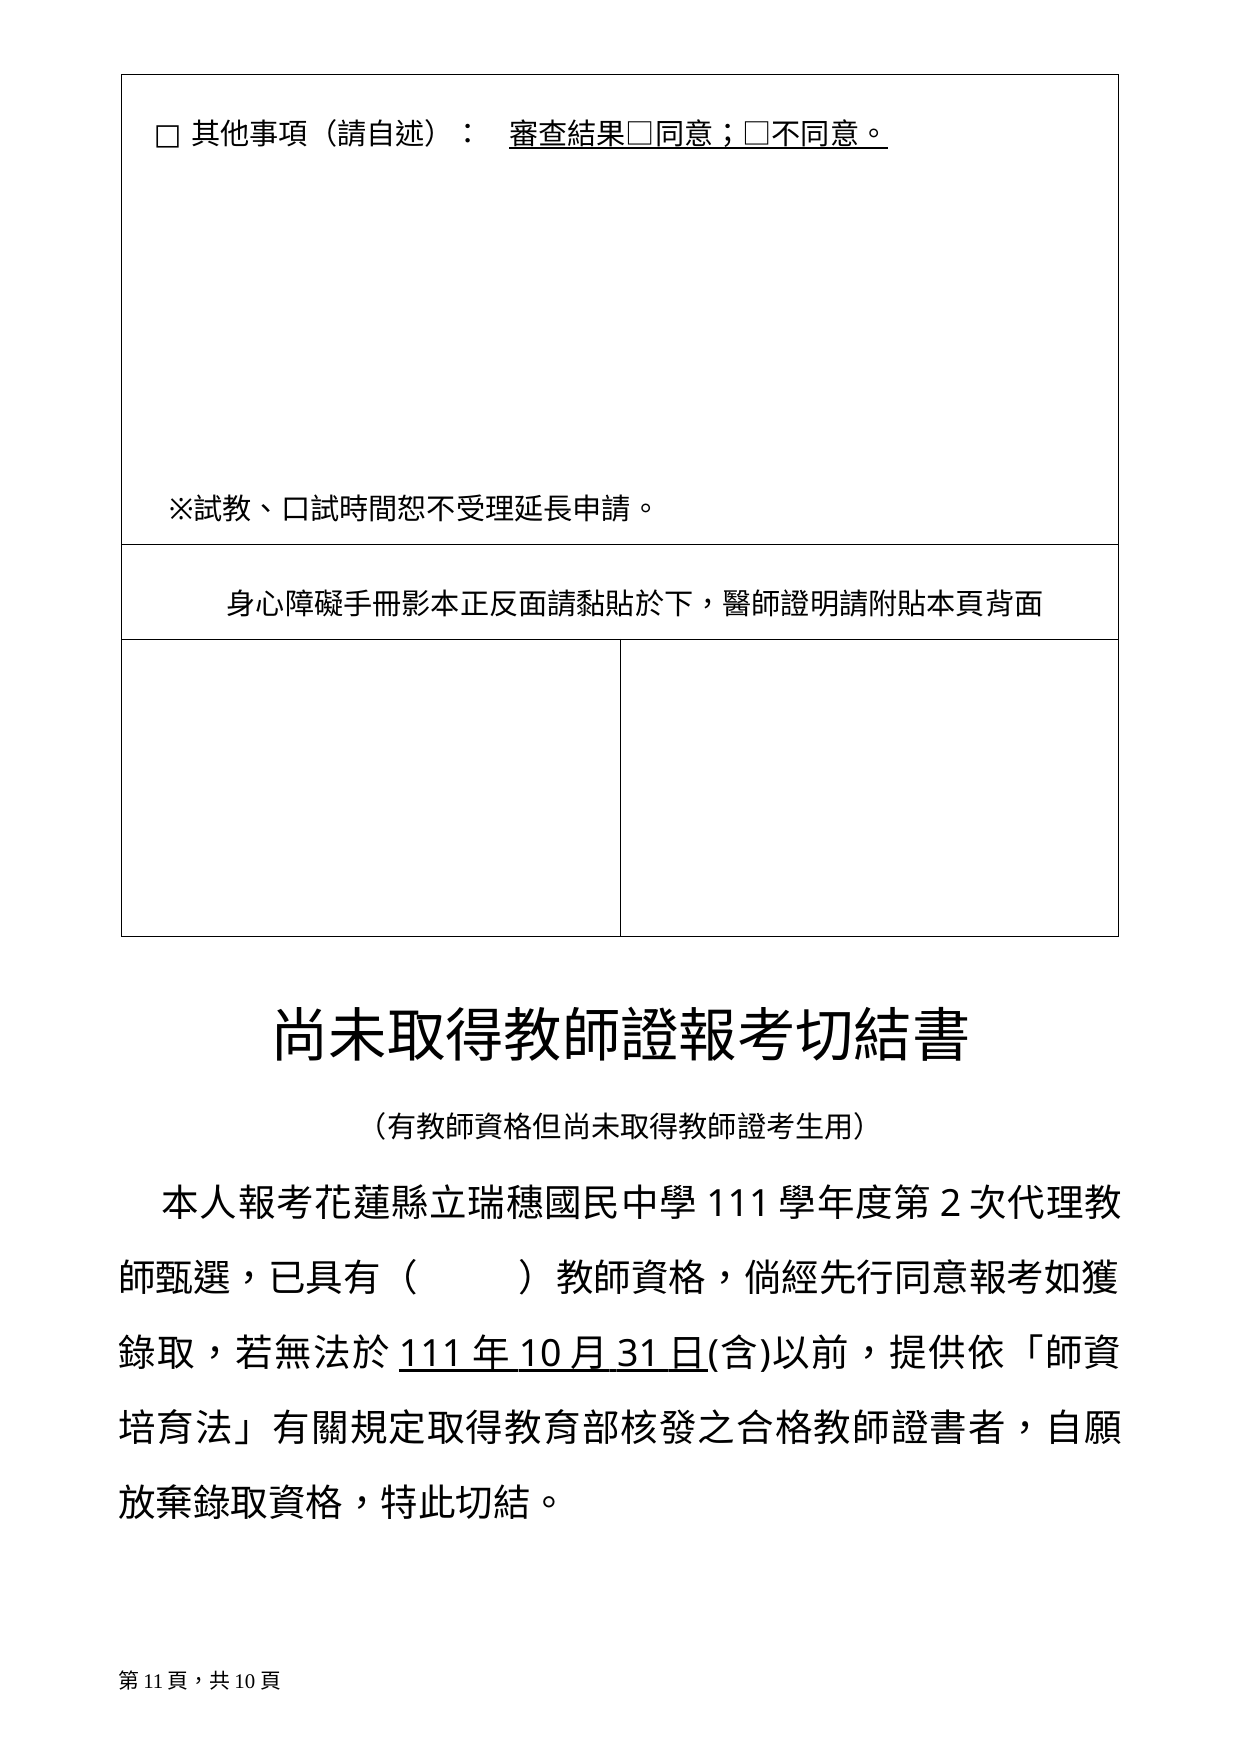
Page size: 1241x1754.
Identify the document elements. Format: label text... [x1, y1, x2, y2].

text 本人報考花蓮縣立瑞穗國民中學111學年度第2次代理教師甄選，已具有（ ）教師資格，倘經先行同意報考如獲錄取，若無法於111年10月31日(含)以前，提供依「師資培育法」有關規定取得教育部核發之合格教師證書者，自願放棄錄取資格，特此切結。 [118, 1162, 1122, 1537]
text （有教師資格但尚未取得教師證考生用） [118, 1087, 1122, 1162]
table_cell [621, 640, 1118, 936]
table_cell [122, 75, 1118, 544]
text 尚未取得教師證報考切結書 [118, 975, 1122, 1087]
table_cell [122, 640, 620, 936]
table_cell 身心障礙手冊影本正反面請黏貼於下，醫師證明請附貼本頁背面 [122, 545, 1118, 639]
